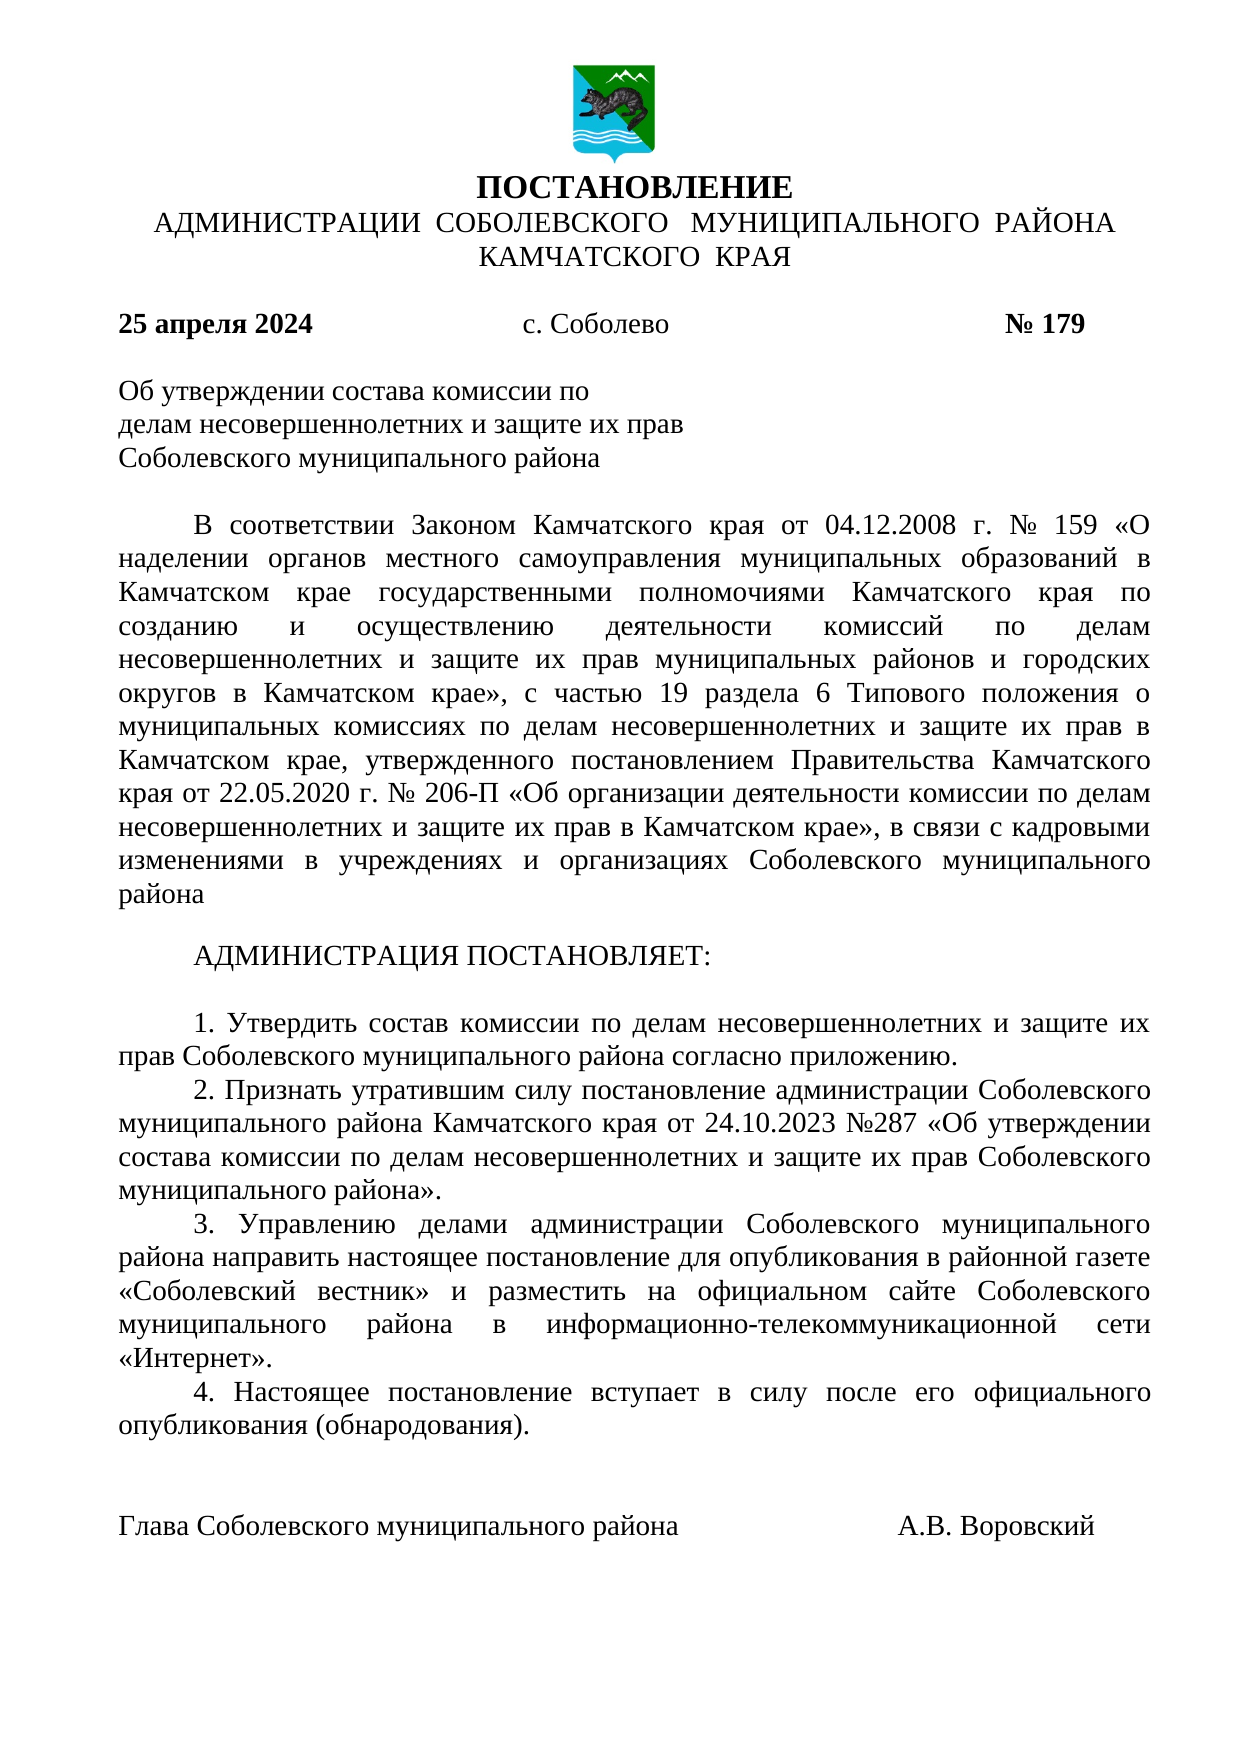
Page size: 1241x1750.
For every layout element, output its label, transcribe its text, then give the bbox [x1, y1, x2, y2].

text 3. Управлению делами администрации Соболевского муниципального района направить настоящее постановление для опубликования в районной газете «Соболевский вестник» и разместить на официальном сайте Соболевского муниципального района в информационно-телекоммуникационной сети «Интернет». [118, 1206, 1152, 1374]
picture [568, 59, 659, 167]
text Соболевского муниципального района [118, 440, 1152, 473]
text Глава Соболевского муниципального района А.В. Воровский [118, 1508, 1152, 1541]
text В соответствии Законом Камчатского края от 04.12.2008 г. № 159 «О наделении органов местного самоуправления муниципальных образований в Камчатском крае государственными полномочиями Камчатского края по созданию и осуществлению деятельности комиссий по делам несовершеннолетних и защите их прав муниципальных районов и городских округов в Камчатском крае», с частью 19 раздела 6 Типового положения о муниципальных комиссиях по делам несовершеннолетних и защите их прав в Камчатском крае, утвержденного постановлением Правительства Камчатского края от 22.05.2020 г. № 206-П «Об организации деятельности комиссии по делам несовершеннолетних и защите их прав в Камчатском крае», в связи с кадровыми изменениями в учреждениях и организациях Соболевского муниципального района [118, 507, 1152, 909]
text делам несовершеннолетних и защите их прав [118, 406, 1152, 440]
text 4. Настоящее постановление вступает в силу после его официального опубликования (обнародования). [118, 1374, 1152, 1441]
text 1. Утвердить состав комиссии по делам несовершеннолетних и защите их прав Соболевского муниципального района согласно приложению. [118, 1005, 1152, 1072]
text АДМИНИСТРАЦИИ СОБОЛЕВСКОГО МУНИЦИПАЛЬНОГО РАЙОНА КАМЧАТСКОГО КРАЯ [118, 205, 1152, 272]
text ПОСТАНОВЛЕНИЕ [118, 167, 1152, 205]
text АДМИНИСТРАЦИЯ ПОСТАНОВЛЯЕТ: [118, 938, 1152, 971]
text 2. Признать утратившим силу постановление администрации Соболевского муниципального района Камчатского края от 24.10.2023 №287 «Об утверждении состава комиссии по делам несовершеннолетних и защите их прав Соболевского муниципального района». [118, 1072, 1152, 1206]
text 25 апреля 2024 с. Соболево № 179 [118, 306, 1152, 339]
text Об утверждении состава комиссии по [118, 373, 1152, 406]
